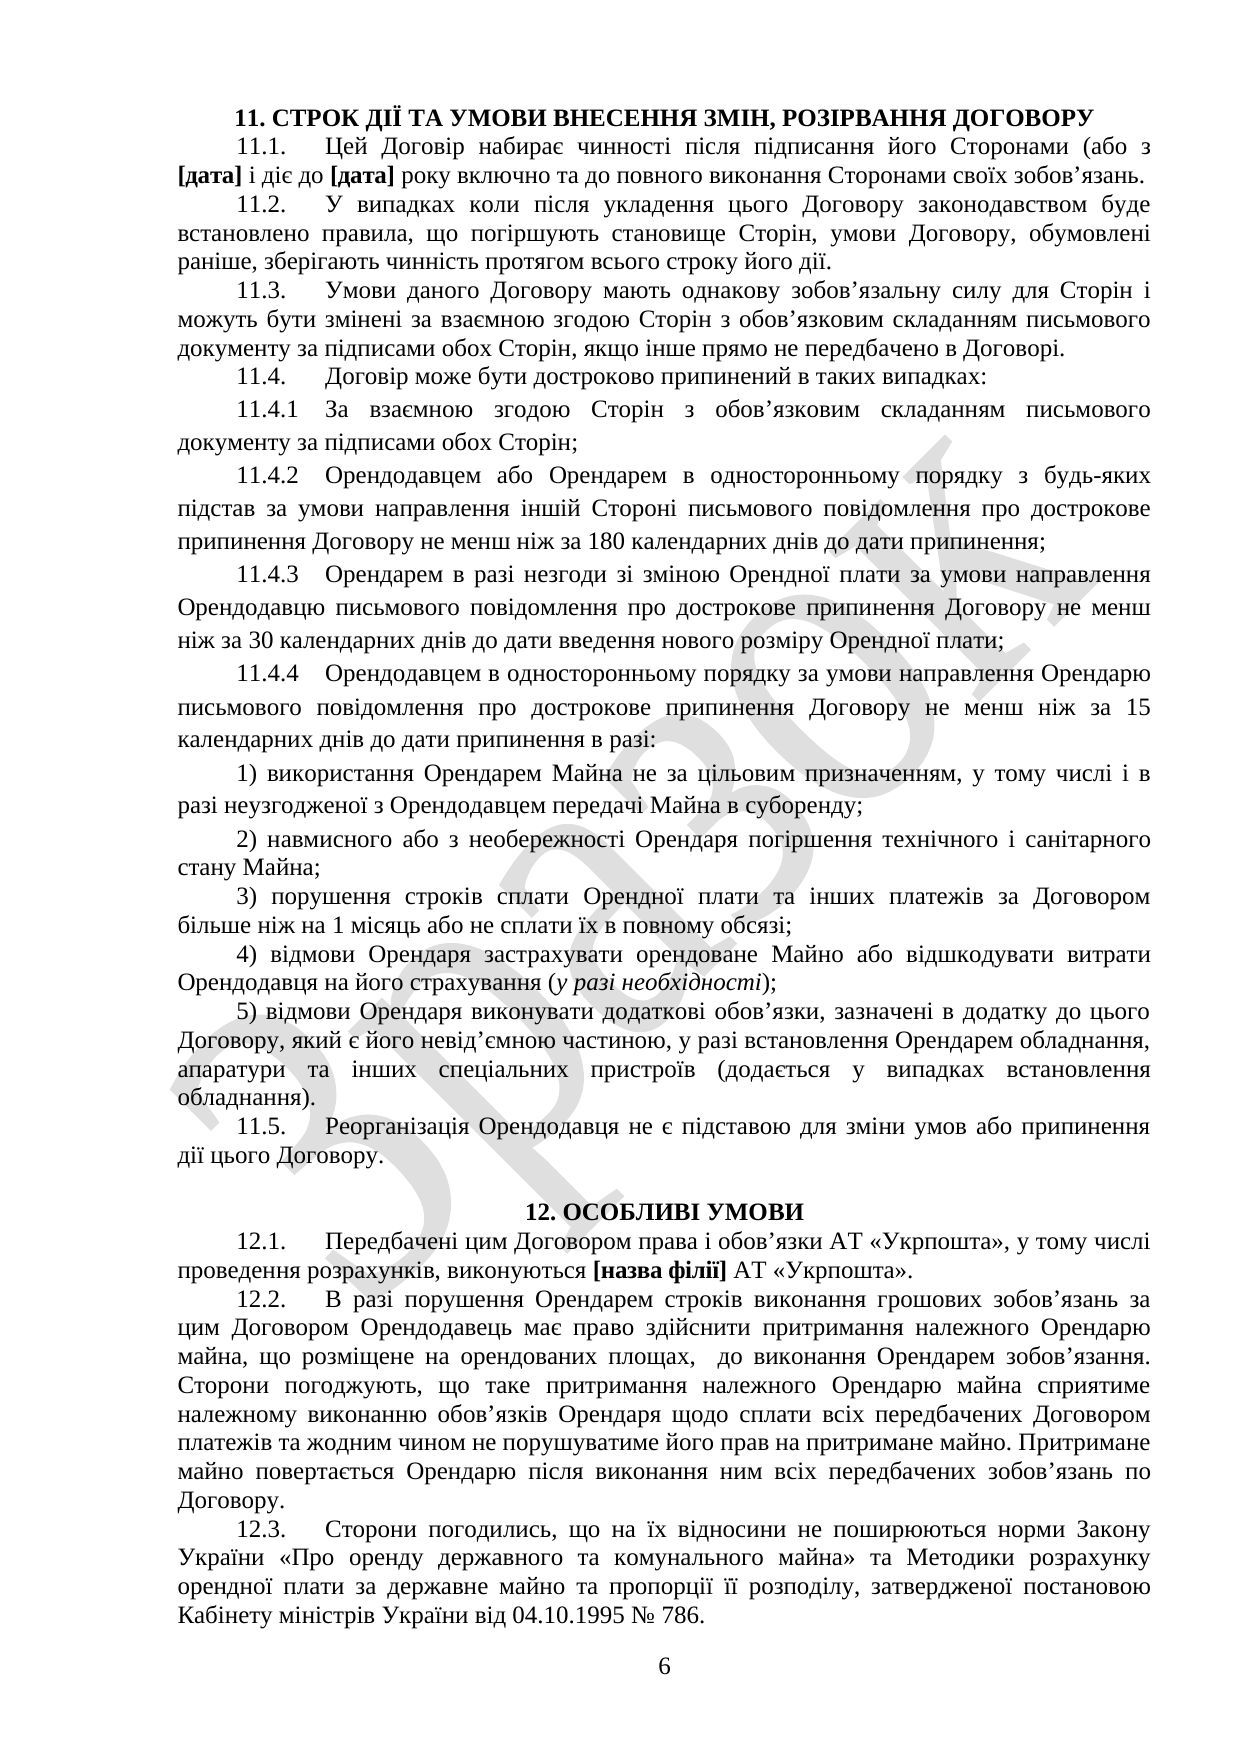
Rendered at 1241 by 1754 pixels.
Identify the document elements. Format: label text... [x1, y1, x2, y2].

text 1) використання Орендарем Майна не за цільовим призначенням, у тому числі і в разі неузгодженої з Орендодавцем передачі Майна в суборенду; [177, 758, 1152, 819]
text 4) відмови Орендаря застрахувати орендоване Майно або відшкодувати витрати Орендодавця на його страхування (у разі необхідності); [177, 939, 1152, 996]
text 2) навмисного або з необережності Орендаря погіршення технічного і санітарного стану Майна; [177, 824, 1152, 881]
list Орендодавцем в односторонньому порядку за умови направлення Орендарю письмового повідомлення про дострокове припинення Договору не менш ніж за 15 календарних днів до дати припинення в разі: [177, 658, 1152, 753]
list Цей Договір набирає чинності після підписання його Сторонами (або з [дата] і діє до [дата] року включно та до повного виконання Сторонами своїх зобов’язань. [177, 131, 1152, 189]
list В разі порушення Орендарем строків виконання грошових зобов’язань за цим Договором Орендодавець має право здійснити притримання належного Орендарю майна, що розміщене на орендованих площах, до виконання Орендарем зобов’язання. Сторони погоджують, що таке притримання належного Орендарю майна сприятиме належному виконанню обов’язків Орендаря щодо сплати всіх передбачених Договором платежів та жодним чином не порушуватиме його прав на притримане майно. Притримане майно повертається Орендарю після виконання ним всіх передбачених зобов’язань по Договору. [177, 1284, 1152, 1514]
list СТРОК ДІЇ ТА УМОВИ ВНЕСЕННЯ ЗМІН, РОЗІРВАННЯ ДОГОВОРУ [177, 103, 1152, 131]
list ОСОБЛИВІ УМОВИ [177, 1197, 1152, 1226]
list Передбачені цим Договором права і обов’язки АТ «Укрпошта», у тому числі проведення розрахунків, виконуються [назва філії] АТ «Укрпошта». [177, 1226, 1152, 1284]
list Орендарем в разі незгоди зі зміною Орендної плати за умови направлення Орендодавцю письмового повідомлення про дострокове припинення Договору не менш ніж за 30 календарних днів до дати введення нового розміру Орендної плати; [177, 559, 1152, 654]
list Умови даного Договору мають однакову зобов’язальну силу для Сторін і можуть бути змінені за взаємною згодою Сторін з обов’язковим складанням письмового документу за підписами обох Сторін, якщо інше прямо не передбачено в Договорі. [177, 275, 1152, 361]
list За взаємною згодою Сторін з обов’язковим складанням письмового документу за підписами обох Сторін; [177, 394, 1152, 456]
list У випадках коли після укладення цього Договору законодавством буде встановлено правила, що погіршують становище Сторін, умови Договору, обумовлені раніше, зберігають чинність протягом всього строку його дії. [177, 189, 1152, 275]
list Реорганізація Орендодавця не є підставою для зміни умов або припинення дії цього Договору. [177, 1111, 1152, 1169]
list Орендодавцем або Орендарем в односторонньому порядку з будь-яких підстав за умови направлення іншій Стороні письмового повідомлення про дострокове припинення Договору не менш ніж за 180 календарних днів до дати припинення; [177, 460, 1152, 555]
text 3) порушення строків сплати Орендної плати та інших платежів за Договором більше ніж на 1 місяць або не сплати їх в повному обсязі; [177, 881, 1152, 939]
text 5) відмови Орендаря виконувати додаткові обов’язки, зазначені в додатку до цього Договору, який є його невід’ємною частиною, у разі встановлення Орендарем обладнання, апаратури та інших спеціальних пристроїв (додається у випадках встановлення обладнання). [177, 996, 1152, 1111]
list Договір може бути достроково припинений в таких випадках: [177, 361, 1152, 390]
list Сторони погодились, що на їх відносини не поширюються норми Закону України «Про оренду державного та комунального майна» та Методики розрахунку орендної плати за державне майно та пропорції її розподілу, затвердженої постановою Кабінету міністрів України від 04.10.1995 № 786. [177, 1514, 1152, 1629]
